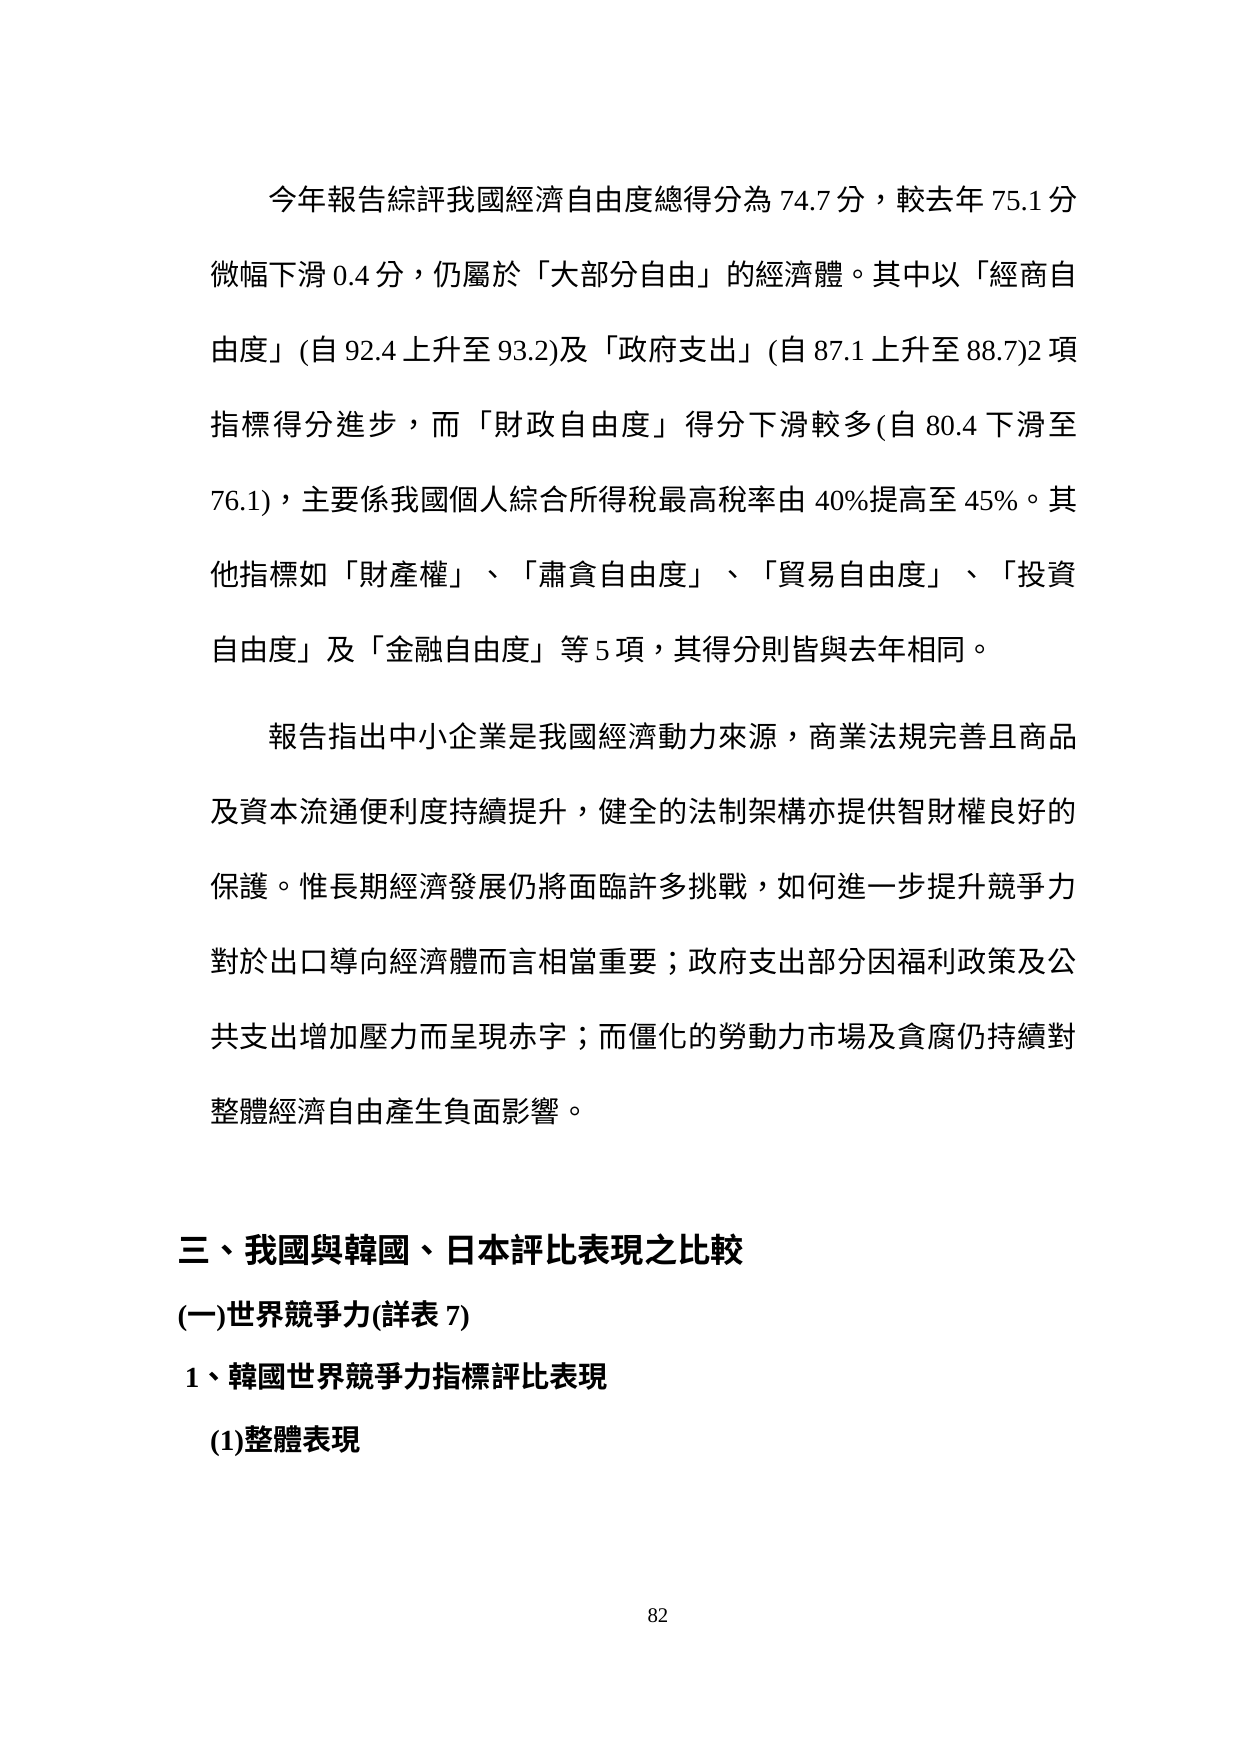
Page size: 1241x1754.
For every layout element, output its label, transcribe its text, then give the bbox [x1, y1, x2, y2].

text 今年報告綜評我國經濟自由度總得分為74.7分，較去年75.1分微幅下滑0.4分，仍屬於「大部分自由」的經濟體。其中以「經商自由度」(自92.4上升至93.2)及「政府支出」(自87.1上升至88.7)2項指標得分進步，而「財政自由度」得分下滑較多(自80.4下滑至76.1)，主要係我國個人綜合所得稅最高稅率由40%提高至45%。其他指標如「財產權」、「肅貪自由度」、「貿易自由度」、「投資自由度」及「金融自由度」等5項，其得分則皆與去年相同。 [210, 160, 1078, 685]
text 報告指出中小企業是我國經濟動力來源，商業法規完善且商品及資本流通便利度持續提升，健全的法制架構亦提供智財權良好的保護。惟長期經濟發展仍將面臨許多挑戰，如何進一步提升競爭力對於出口導向經濟體而言相當重要；政府支出部分因福利政策及公共支出增加壓力而呈現赤字；而僵化的勞動力市場及貪腐仍持續對整體經濟自由產生負面影響。 [210, 698, 1078, 1148]
text (1)整體表現 [195, 1410, 1078, 1460]
text 1、韓國世界競爭力指標評比表現 [177, 1348, 1078, 1398]
text 三、我國與韓國、日本評比表現之比較 [177, 1223, 1078, 1273]
text (一)世界競爭力(詳表7) [177, 1285, 1078, 1335]
